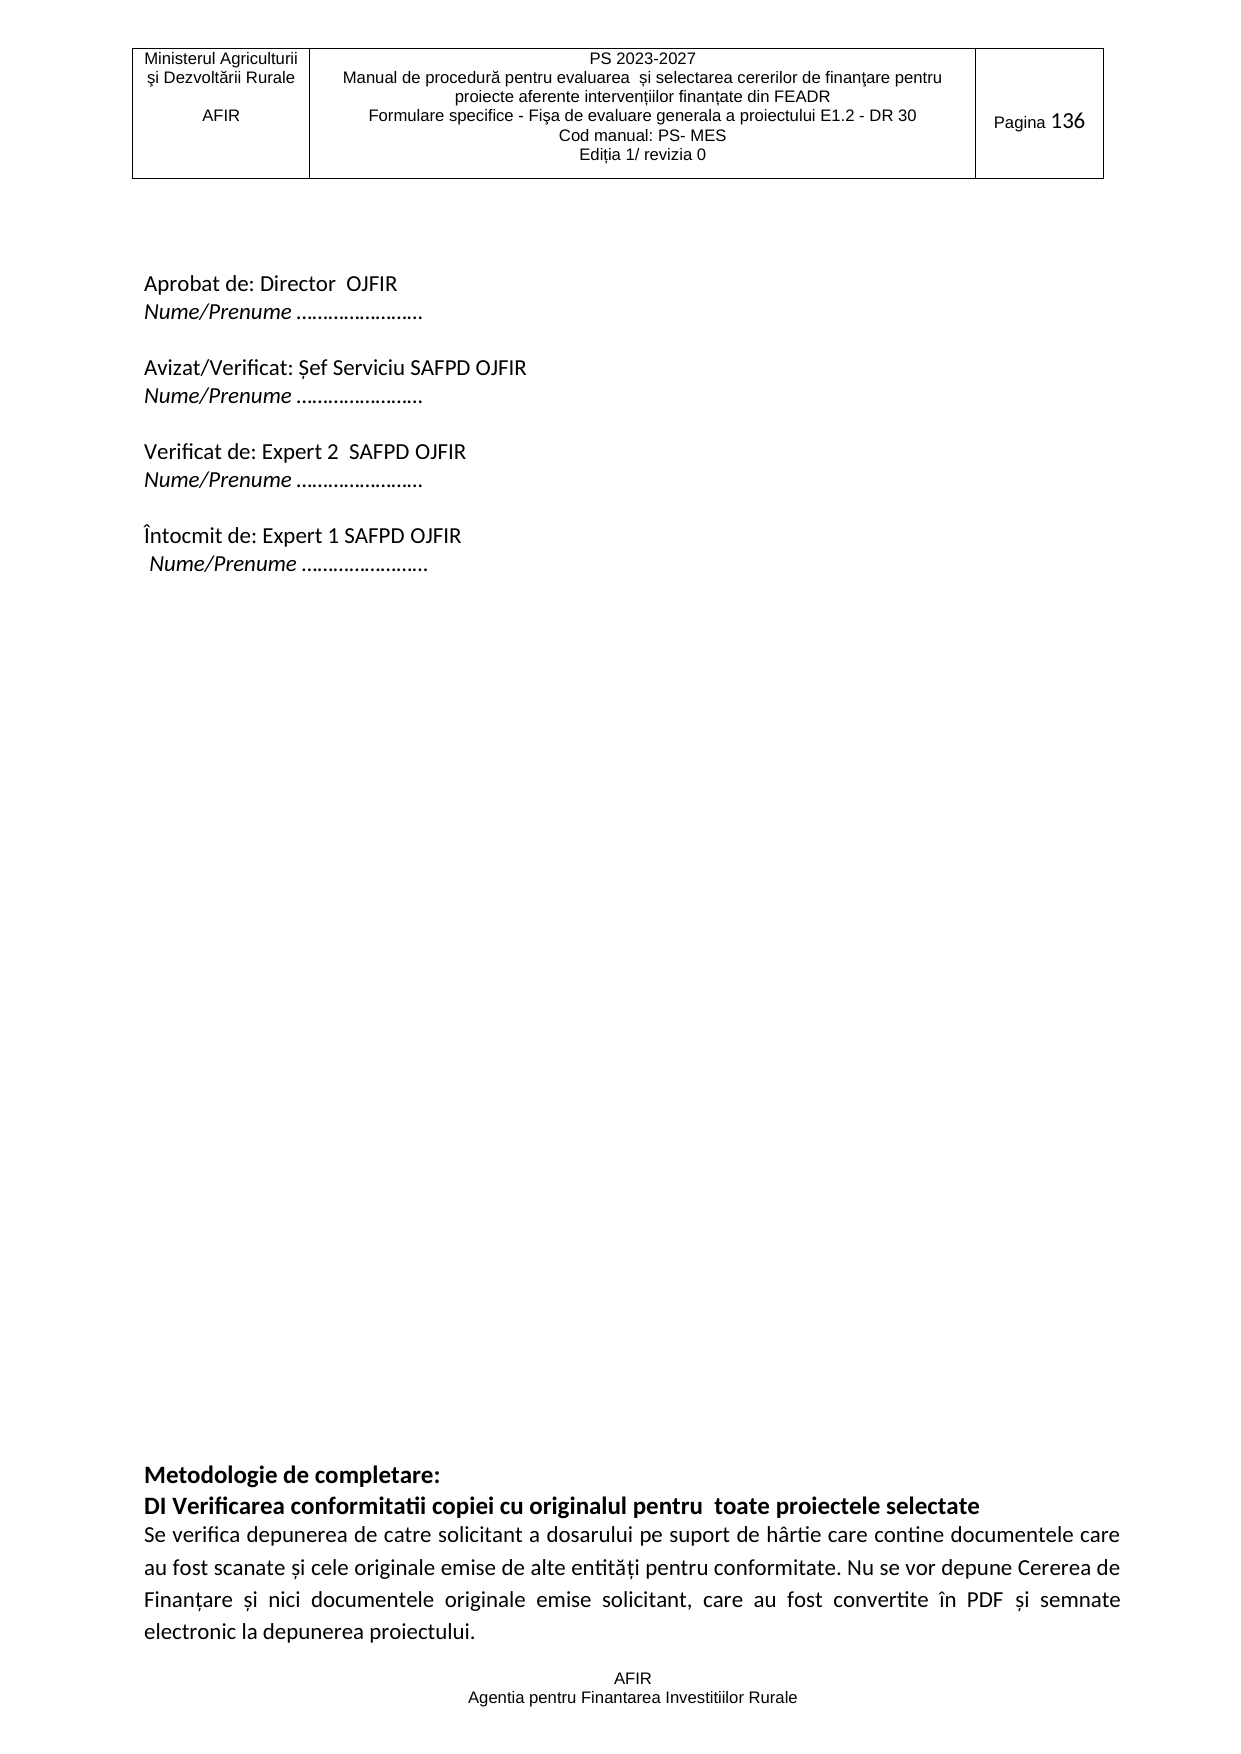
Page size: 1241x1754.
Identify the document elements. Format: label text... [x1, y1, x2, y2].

text Aprobat de: Director OJFIR [144, 269, 1122, 297]
text Nume/Prenume …………………… [144, 549, 1122, 577]
text Metodologie de completare: [144, 1459, 1122, 1490]
text Întocmit de: Expert 1 SAFPD OJFIR [144, 521, 1122, 549]
text Avizat/Verificat: Şef Serviciu SAFPD OJFIR [144, 353, 1122, 381]
text DI Verificarea conformitatii copiei cu originalul pentru toate proiectele selectate [144, 1490, 1122, 1521]
text Nume/Prenume …………………… [144, 465, 1122, 493]
text Nume/Prenume …………………… [144, 381, 1122, 409]
text Verificat de: Expert 2 SAFPD OJFIR [144, 437, 1122, 465]
text Nume/Prenume …………………… [144, 297, 1122, 325]
text Se verifica depunerea de catre solicitant a dosarului pe suport de hârtie care contine documentele care au fost scanate și cele originale emise de alte entități pentru conformitate. Nu se vor depune Cererea de Finanțare și nici documentele originale emise solicitant, care au fost convertite în PDF și semnate electronic la depunerea proiectului. [144, 1521, 1122, 1645]
